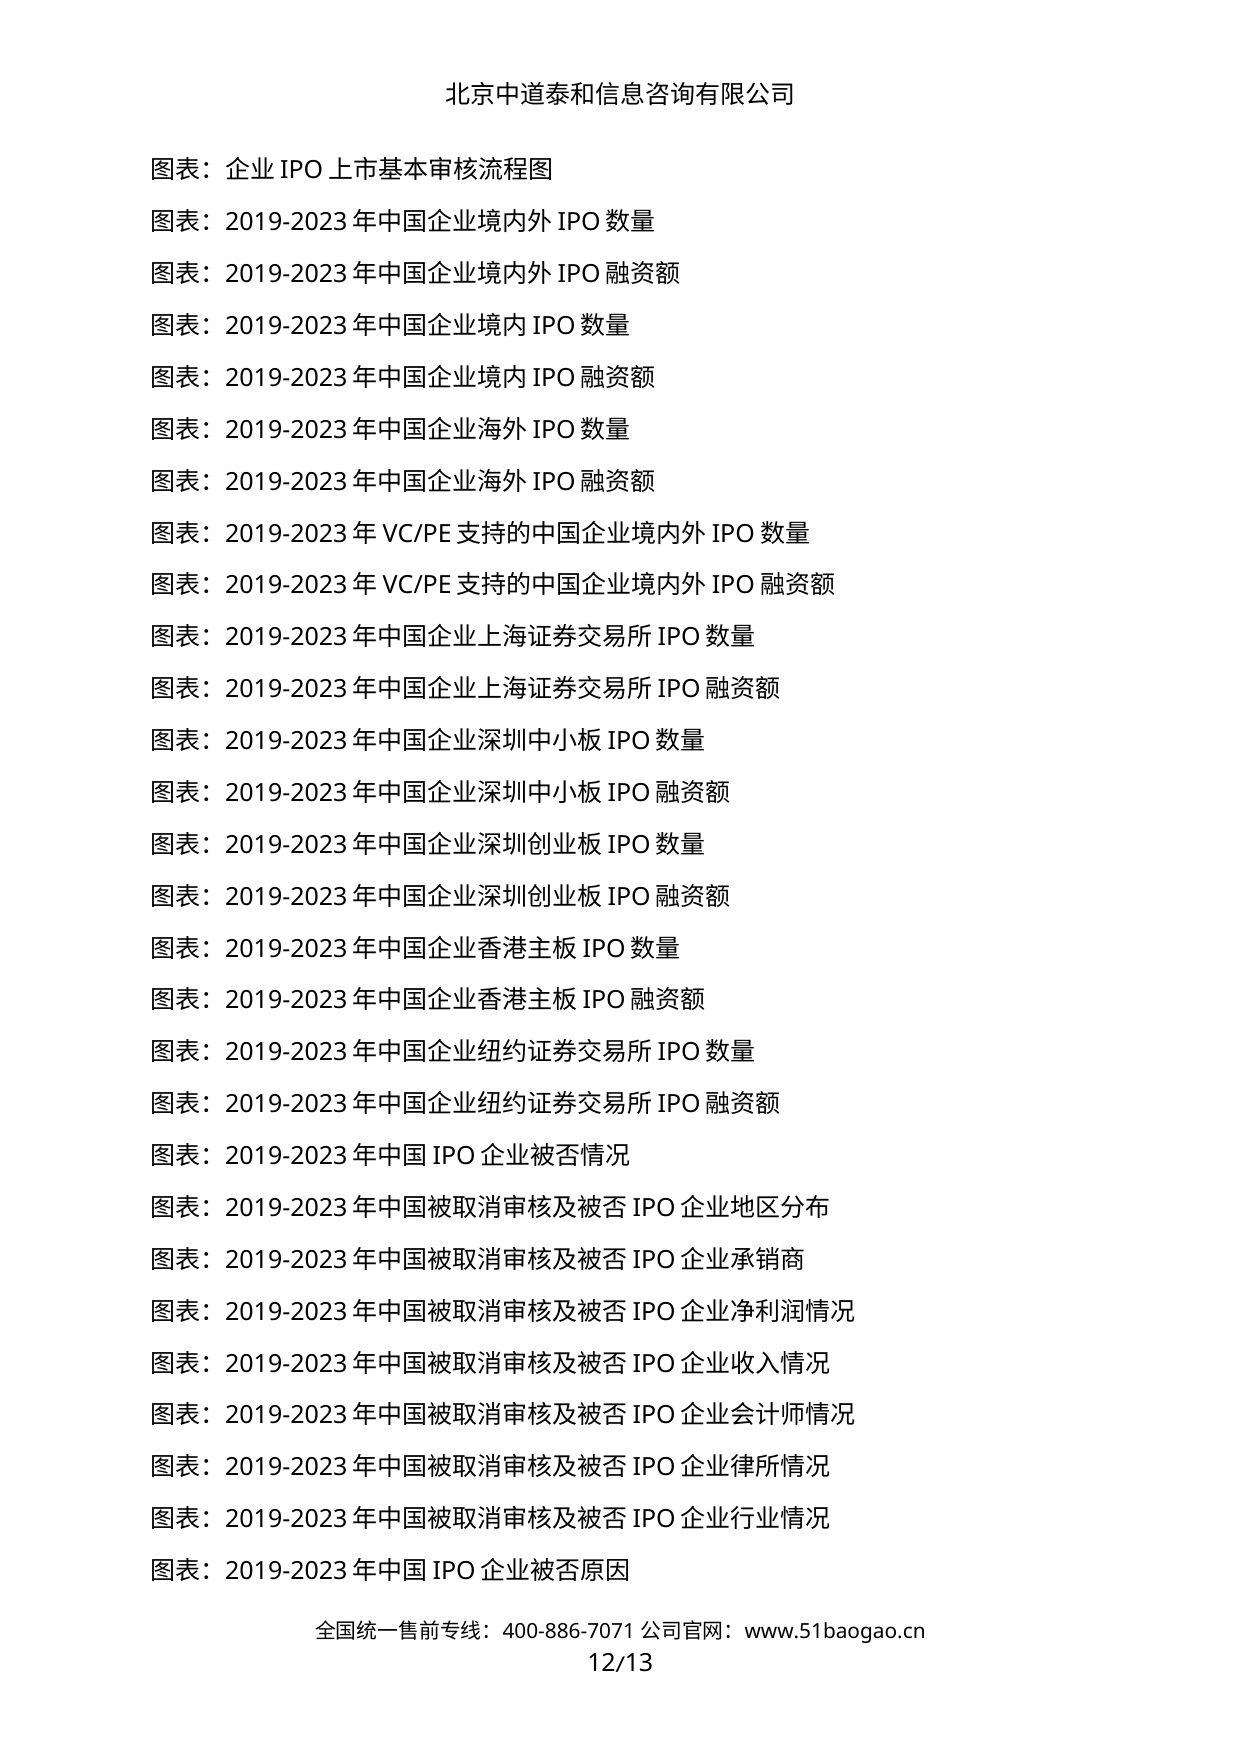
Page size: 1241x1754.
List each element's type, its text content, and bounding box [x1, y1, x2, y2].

text 图表：2019-2023年中国企业境内外IPO融资额 [150, 254, 1090, 290]
text 图表：2019-2023年中国企业深圳中小板IPO融资额 [150, 772, 1090, 809]
text 图表：2019-2023年中国被取消审核及被否IPO企业收入情况 [150, 1343, 1090, 1379]
text 图表：2019-2023年VC/PE支持的中国企业境内外IPO数量 [150, 513, 1090, 549]
text 图表：2019-2023年中国企业深圳创业板IPO数量 [150, 824, 1090, 861]
text 图表：2019-2023年中国企业纽约证券交易所IPO数量 [150, 1032, 1090, 1068]
text 图表：2019-2023年中国被取消审核及被否IPO企业律所情况 [150, 1447, 1090, 1483]
text 图表：2019-2023年中国被取消审核及被否IPO企业净利润情况 [150, 1291, 1090, 1327]
text 图表：2019-2023年中国被取消审核及被否IPO企业行业情况 [150, 1499, 1090, 1535]
text 图表：2019-2023年VC/PE支持的中国企业境内外IPO融资额 [150, 565, 1090, 601]
text 图表：2019-2023年中国IPO企业被否原因 [150, 1551, 1090, 1587]
text 图表：2019-2023年中国企业境内IPO融资额 [150, 357, 1090, 394]
text 图表：2019-2023年中国企业上海证券交易所IPO数量 [150, 617, 1090, 653]
text 图表：2019-2023年中国企业境内外IPO数量 [150, 202, 1090, 238]
text 图表：2019-2023年中国企业香港主板IPO数量 [150, 928, 1090, 964]
text 图表：2019-2023年中国企业海外IPO融资额 [150, 461, 1090, 497]
text 图表：2019-2023年中国企业深圳创业板IPO融资额 [150, 876, 1090, 912]
text 图表：企业IPO上市基本审核流程图 [150, 150, 1090, 186]
text 图表：2019-2023年中国企业海外IPO数量 [150, 409, 1090, 446]
text 图表：2019-2023年中国被取消审核及被否IPO企业承销商 [150, 1239, 1090, 1276]
text 图表：2019-2023年中国企业上海证券交易所IPO融资额 [150, 669, 1090, 705]
text 图表：2019-2023年中国被取消审核及被否IPO企业会计师情况 [150, 1395, 1090, 1431]
text 图表：2019-2023年中国IPO企业被否情况 [150, 1136, 1090, 1172]
text 图表：2019-2023年中国被取消审核及被否IPO企业地区分布 [150, 1187, 1090, 1224]
text 图表：2019-2023年中国企业纽约证券交易所IPO融资额 [150, 1084, 1090, 1120]
text 图表：2019-2023年中国企业深圳中小板IPO数量 [150, 721, 1090, 757]
text 图表：2019-2023年中国企业香港主板IPO融资额 [150, 980, 1090, 1016]
text 图表：2019-2023年中国企业境内IPO数量 [150, 306, 1090, 342]
